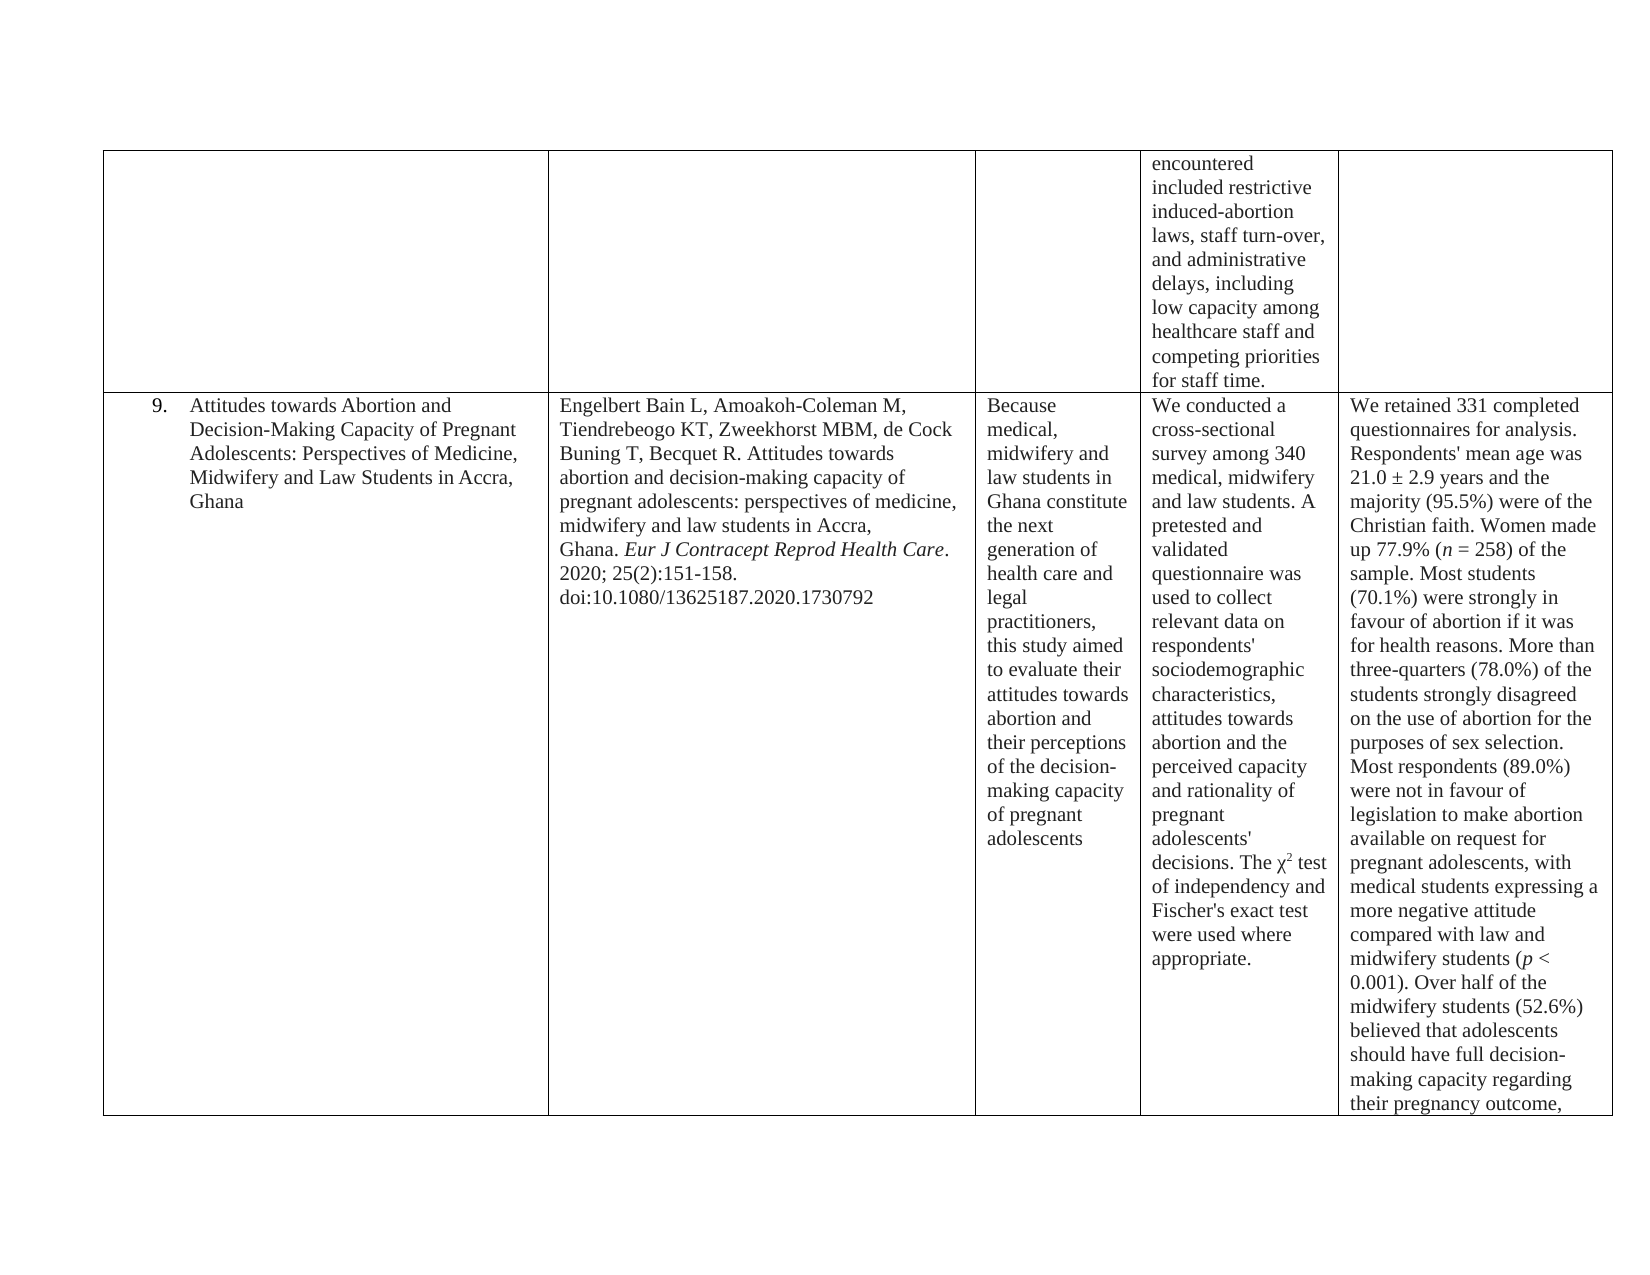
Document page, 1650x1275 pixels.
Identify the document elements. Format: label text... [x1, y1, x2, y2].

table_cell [549, 151, 975, 392]
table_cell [549, 393, 975, 1114]
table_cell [104, 393, 548, 1114]
table_cell [976, 151, 1140, 392]
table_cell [1141, 151, 1338, 392]
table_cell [1141, 393, 1338, 1114]
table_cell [976, 393, 1140, 1114]
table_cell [104, 151, 548, 392]
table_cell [1339, 151, 1612, 392]
